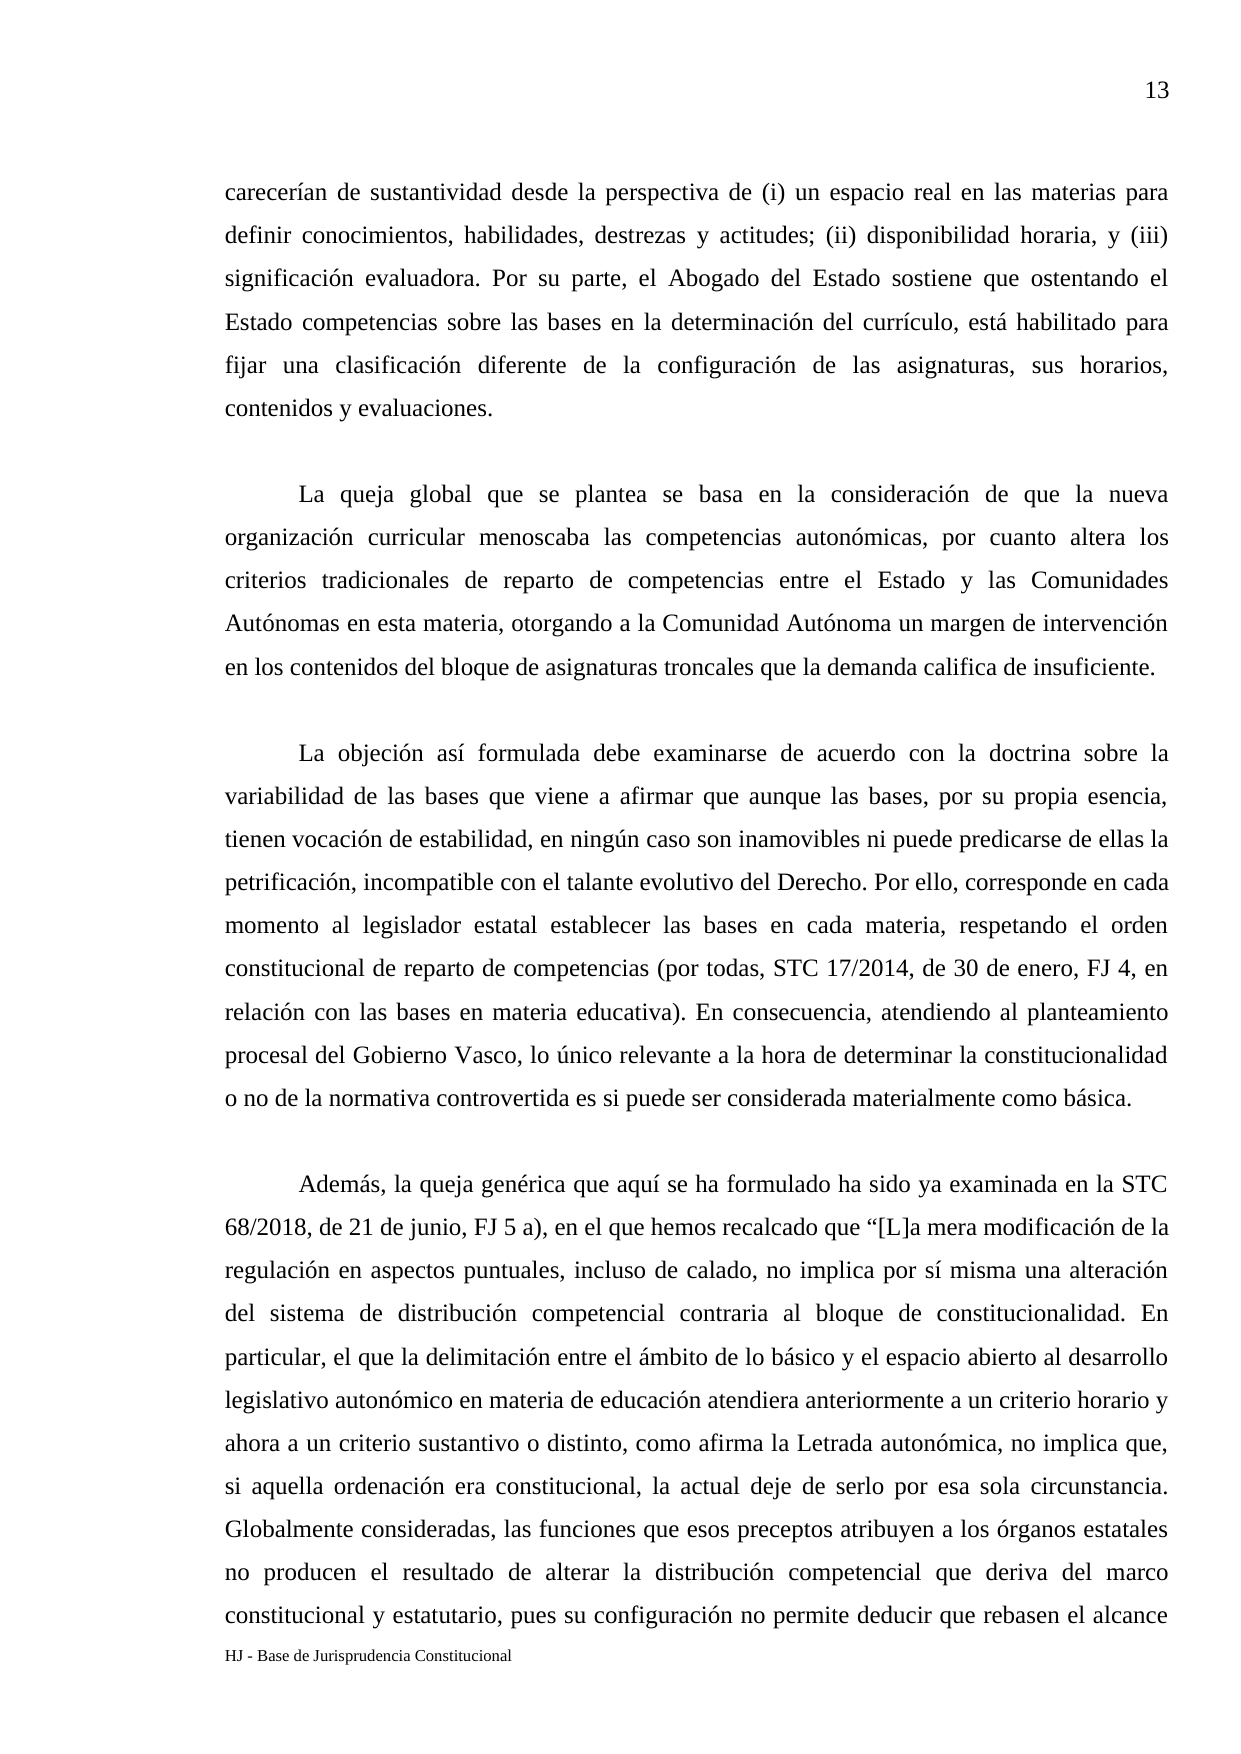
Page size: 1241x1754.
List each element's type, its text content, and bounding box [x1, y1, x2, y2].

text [224, 177, 1169, 422]
text La objeción así formulada debe examinarse de acuerdo con la doctrina sobre la variabilidad de las bases que viene a afirmar que aunque las bases, por su propia esencia, tienen vocación de estabilidad, en ningún caso son inamovibles ni puede predicarse de ellas la petrificación, incompatible con el talante evolutivo del Derecho. Por ello, corresponde en cada momento al legislador estatal establecer las bases en cada materia, respetando el orden constitucional de reparto de competencias (por todas, STC 17/2014, de 30 de enero, FJ 4, en relación con las bases en materia educativa). En consecuencia, atendiendo al planteamiento procesal del Gobierno Vasco, lo único relevante a la hora de determinar la constitucionalidad o no de la normativa controvertida es si puede ser considerada materialmente como básica. [224, 738, 1169, 1112]
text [224, 1169, 1169, 1629]
text La queja global que se plantea se basa en la consideración de que la nueva organización curricular menoscaba las competencias autonómicas, por cuanto altera los criterios tradicionales de reparto de competencias entre el Estado y las Comunidades Autónomas en esta materia, otorgando a la Comunidad Autónoma un margen de intervención en los contenidos del bloque de asignaturas troncales que la demanda califica de insuficiente. [224, 479, 1169, 680]
